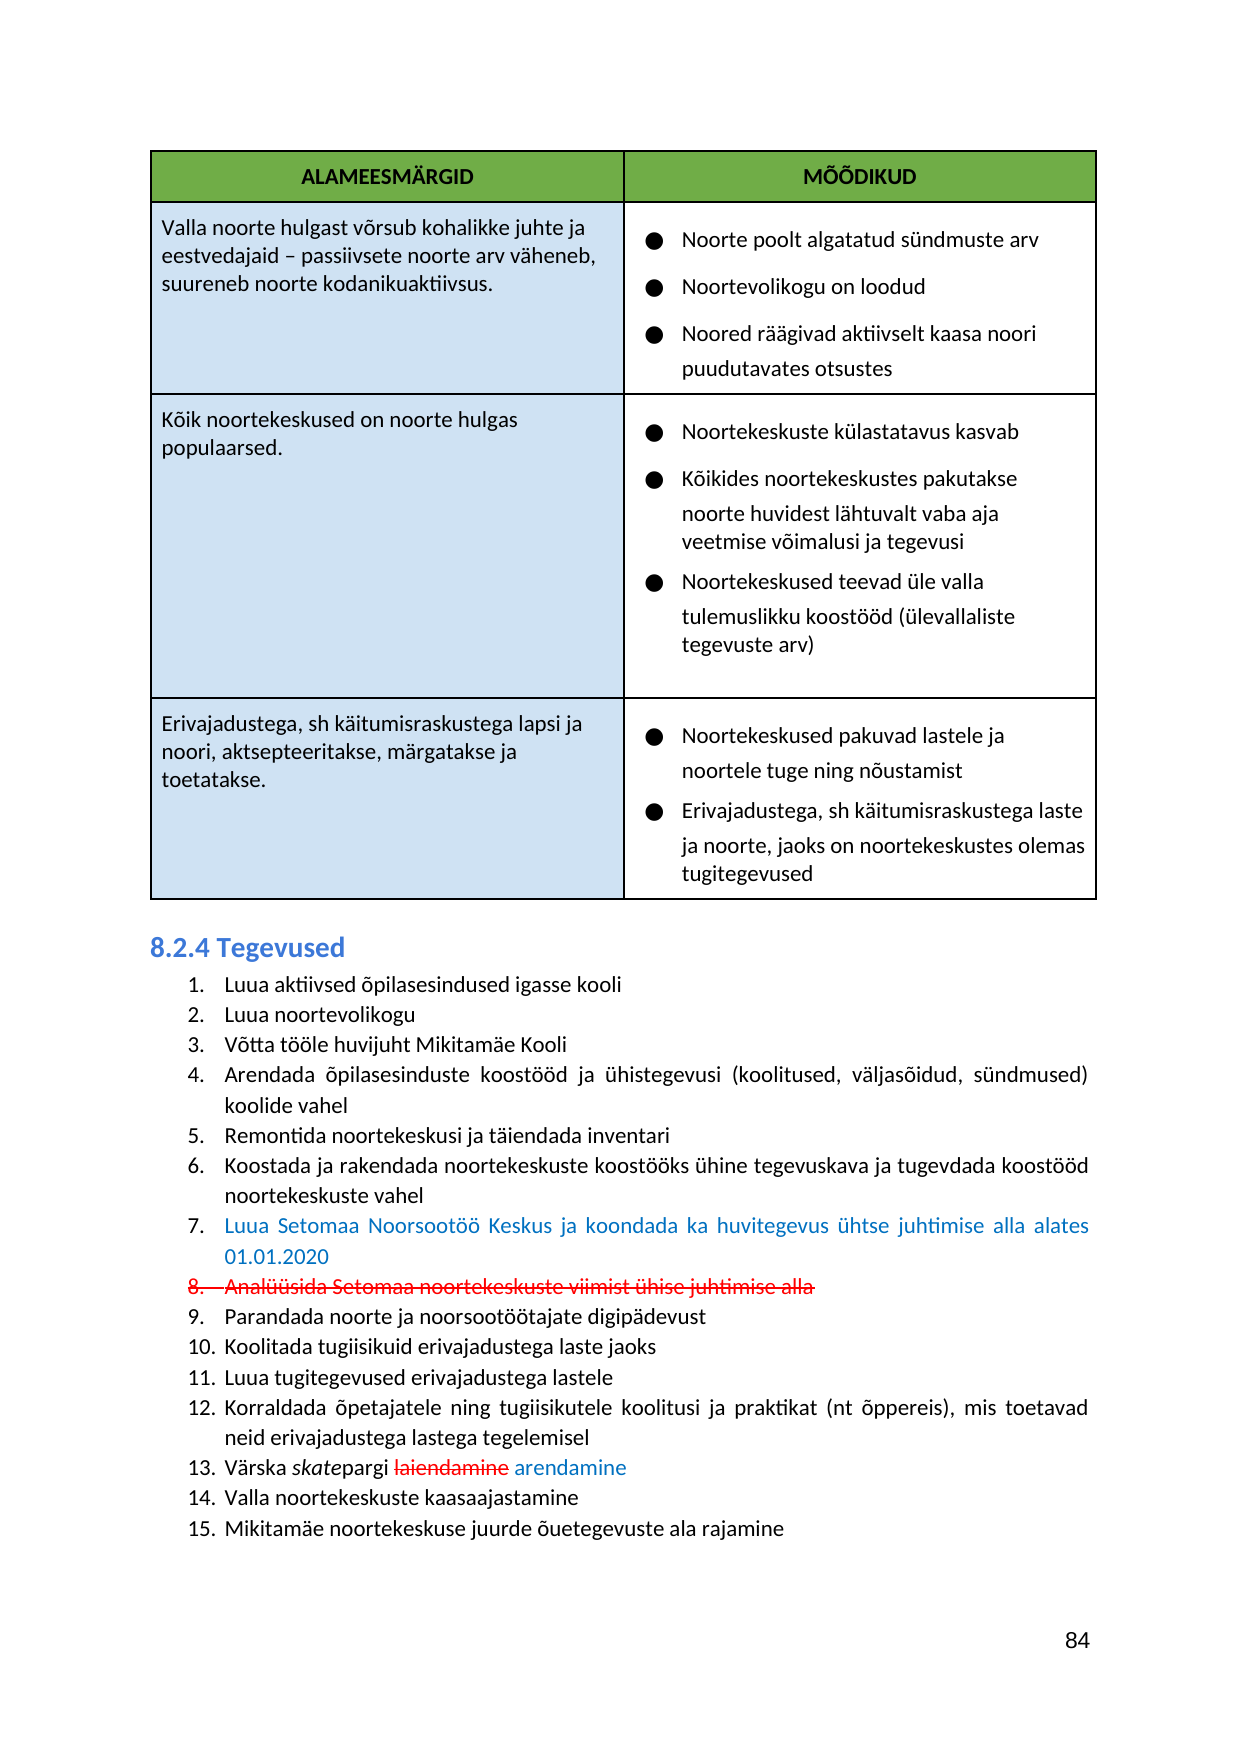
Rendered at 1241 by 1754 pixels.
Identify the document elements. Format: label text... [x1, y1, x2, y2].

table_cell Valla noorte hulgast võrsub kohalikke juhte ja eestvedajaid – passiivsete noorte arv väheneb, suureneb noorte kodanikuaktiivsus. [152, 203, 623, 393]
table_cell Noortekeskused pakuvad lastele ja noortele tuge ning nõustamist Erivajadustega, sh käitumisraskustega laste ja noorte, jaoks on noortekeskustes olemas tugitegevused [625, 699, 1095, 898]
list Valla noortekeskuste kaasaajastamine [187, 1483, 1090, 1511]
list Mikitamäe noortekeskuse juurde õuetegevuste ala rajamine [187, 1514, 1090, 1542]
list Analüüsida Setomaa noortekeskuste viimist ühise juhtimise alla [187, 1272, 1090, 1300]
table_cell ALAMEESMÄRGID [152, 152, 623, 201]
list Koostada ja rakendada noortekeskuste koostööks ühine tegevuskava ja tugevdada koostööd noortekeskuste vahel [187, 1151, 1090, 1209]
text 8.2.4 Tegevused [150, 929, 1090, 964]
list Koolitada tugiisikuid erivajadustega laste jaoks [187, 1332, 1090, 1360]
table_cell Noorte poolt algatatud sündmuste arv Noortevolikogu on loodud Noored räägivad aktiivselt kaasa noori puudutavates otsustes [625, 203, 1095, 393]
list Võtta tööle huvijuht Mikitamäe Kooli [187, 1030, 1090, 1058]
list Luua noortevolikogu [187, 1000, 1090, 1028]
table_cell MÕÕDIKUD [625, 152, 1095, 201]
list Remontida noortekeskusi ja täiendada inventari [187, 1121, 1090, 1149]
table_cell Erivajadustega, sh käitumisraskustega lapsi ja noori, aktsepteeritakse, märgatakse ja toetatakse. [152, 699, 623, 898]
table_cell Kõik noortekeskused on noorte hulgas populaarsed. [152, 395, 623, 697]
list Parandada noorte ja noorsootöötajate digipädevust [187, 1302, 1090, 1330]
list Luua Setomaa Noorsootöö Keskus ja koondada ka huvitegevus ühtse juhtimise alla alates 01.01.2020 [187, 1212, 1090, 1270]
list Luua tugitegevused erivajadustega lastele [187, 1363, 1090, 1391]
list Arendada õpilasesinduste koostööd ja ühistegevusi (koolitused, väljasõidud, sündmused) koolide vahel [187, 1061, 1090, 1119]
table_cell Noortekeskuste külastatavus kasvab Kõikides noortekeskustes pakutakse noorte huvidest lähtuvalt vaba aja veetmise võimalusi ja tegevusi Noortekeskused teevad üle valla tulemuslikku koostööd (ülevallaliste tegevuste arv) [625, 395, 1095, 697]
list Luua aktiivsed õpilasesindused igasse kooli [187, 970, 1090, 998]
list Värska skatepargi laiendamine arendamine [187, 1453, 1090, 1481]
list Korraldada õpetajatele ning tugiisikutele koolitusi ja praktikat (nt õppereis), mis toetavad neid erivajadustega lastega tegelemisel [187, 1393, 1090, 1451]
